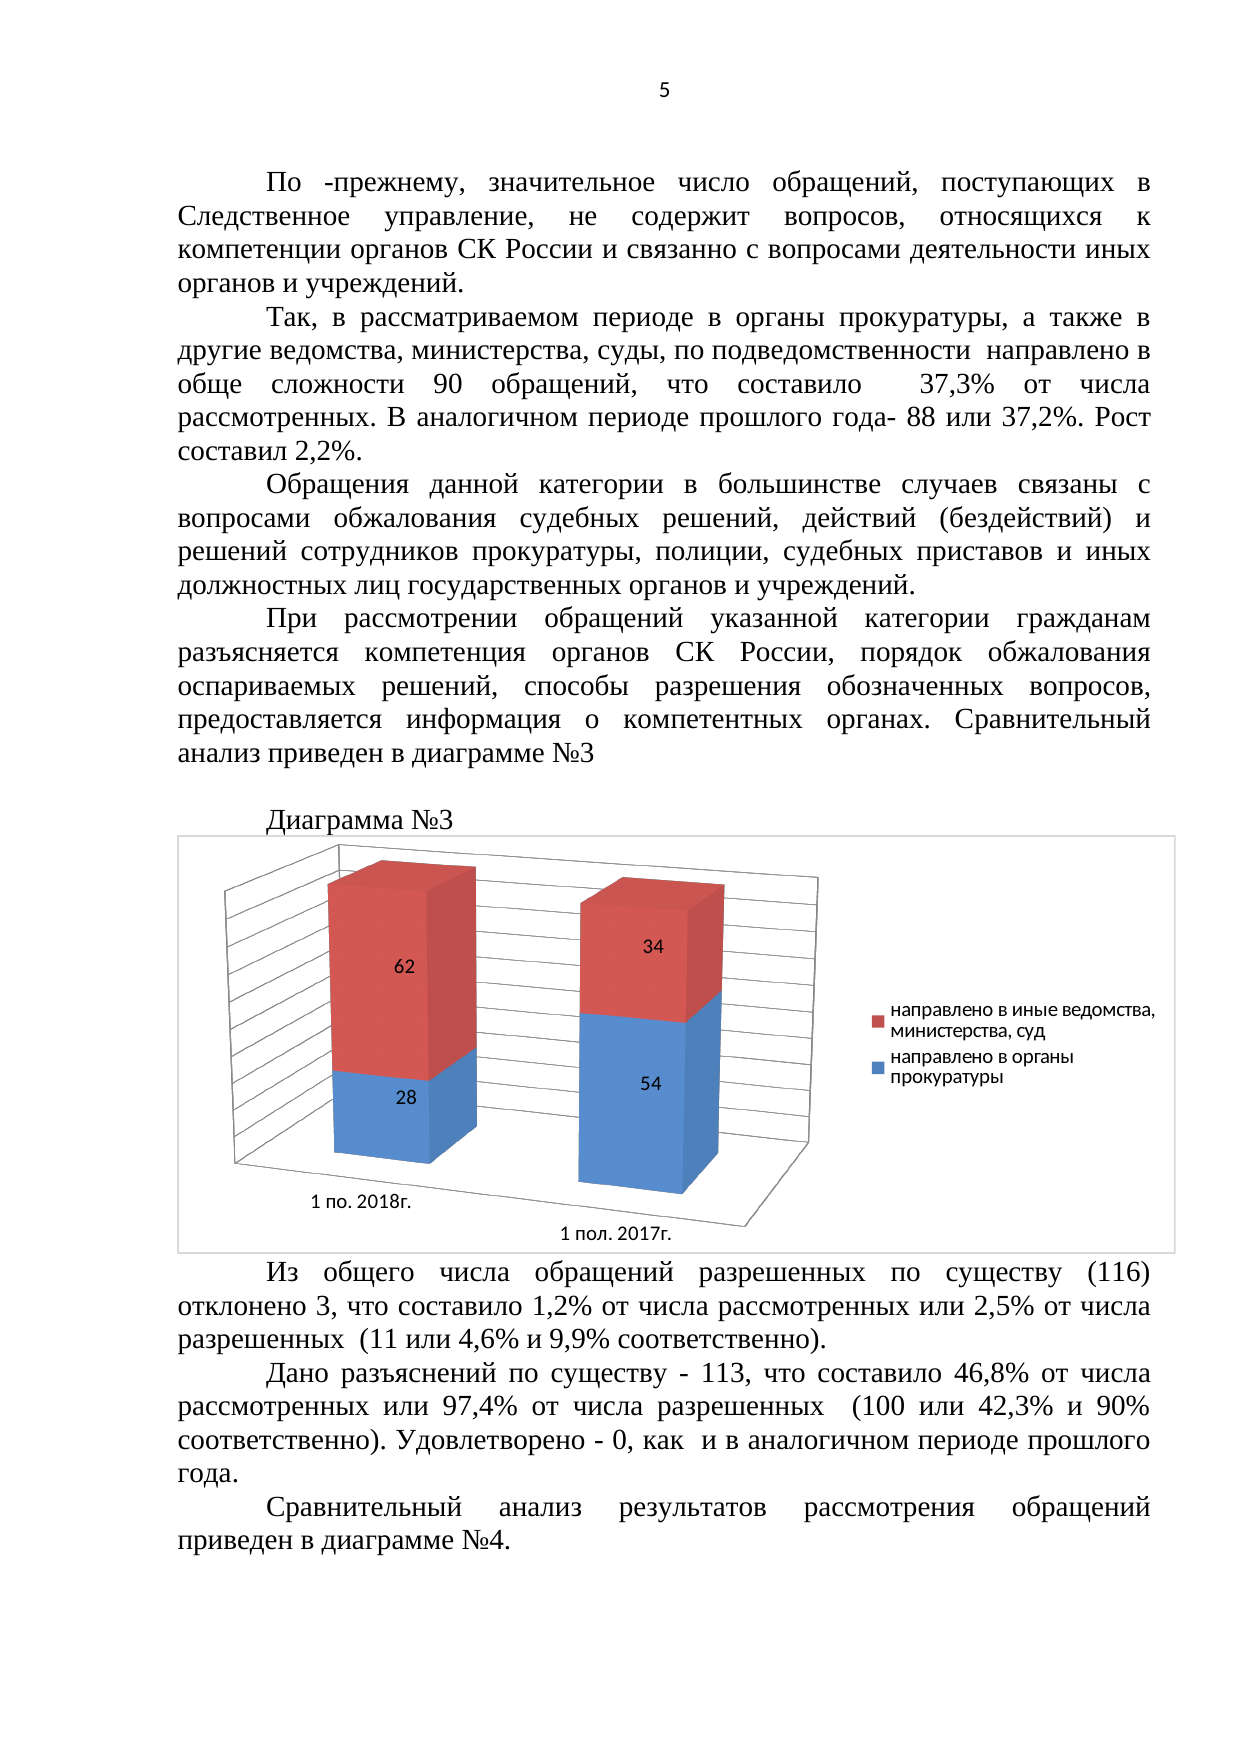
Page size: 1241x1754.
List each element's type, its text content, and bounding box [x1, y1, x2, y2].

text Сравнительный анализ результатов рассмотрения обращений приведен в диаграмме №4. [177, 1489, 1152, 1556]
text Дано разъяснений по существу - 113, что составило 46,8% от числа рассмотренных или 97,4% от числа разрешенных (100 или 42,3% и 90% соответственно). Удовлетворено - 0, как и в аналогичном периоде прошлого года. [177, 1355, 1152, 1489]
text Диаграмма №3 [177, 802, 1152, 835]
text Обращения данной категории в большинстве случаев связаны с вопросами обжалования судебных решений, действий (бездействий) и решений сотрудников прокуратуры, полиции, судебных приставов и иных должностных лиц государственных органов и учреждений. [177, 466, 1152, 601]
text По -прежнему, значительное число обращений, поступающих в Следственное управление, не содержит вопросов, относящихся к компетенции органов СК России и связанно с вопросами деятельности иных органов и учреждений. [177, 164, 1152, 299]
text Так, в рассматриваемом периоде в органы прокуратуры, а также в другие ведомства, министерства, суды, по подведомственности направлено в обще сложности 90 обращений, что составило 37,3% от числа рассмотренных. В аналогичном периоде прошлого года- 88 или 37,2%. Рост составил 2,2%. [177, 299, 1152, 466]
text Из общего числа обращений разрешенных по существу (116) отклонено 3, что составило 1,2% от числа рассмотренных или 2,5% от числа разрешенных (11 или 4,6% и 9,9% соответственно). [177, 1254, 1152, 1355]
text При рассмотрении обращений указанной категории гражданам разъясняется компетенция органов СК России, порядок обжалования оспариваемых решений, способы разрешения обозначенных вопросов, предоставляется информация о компетентных органах. Сравнительный анализ приведен в диаграмме №3 [177, 601, 1152, 768]
